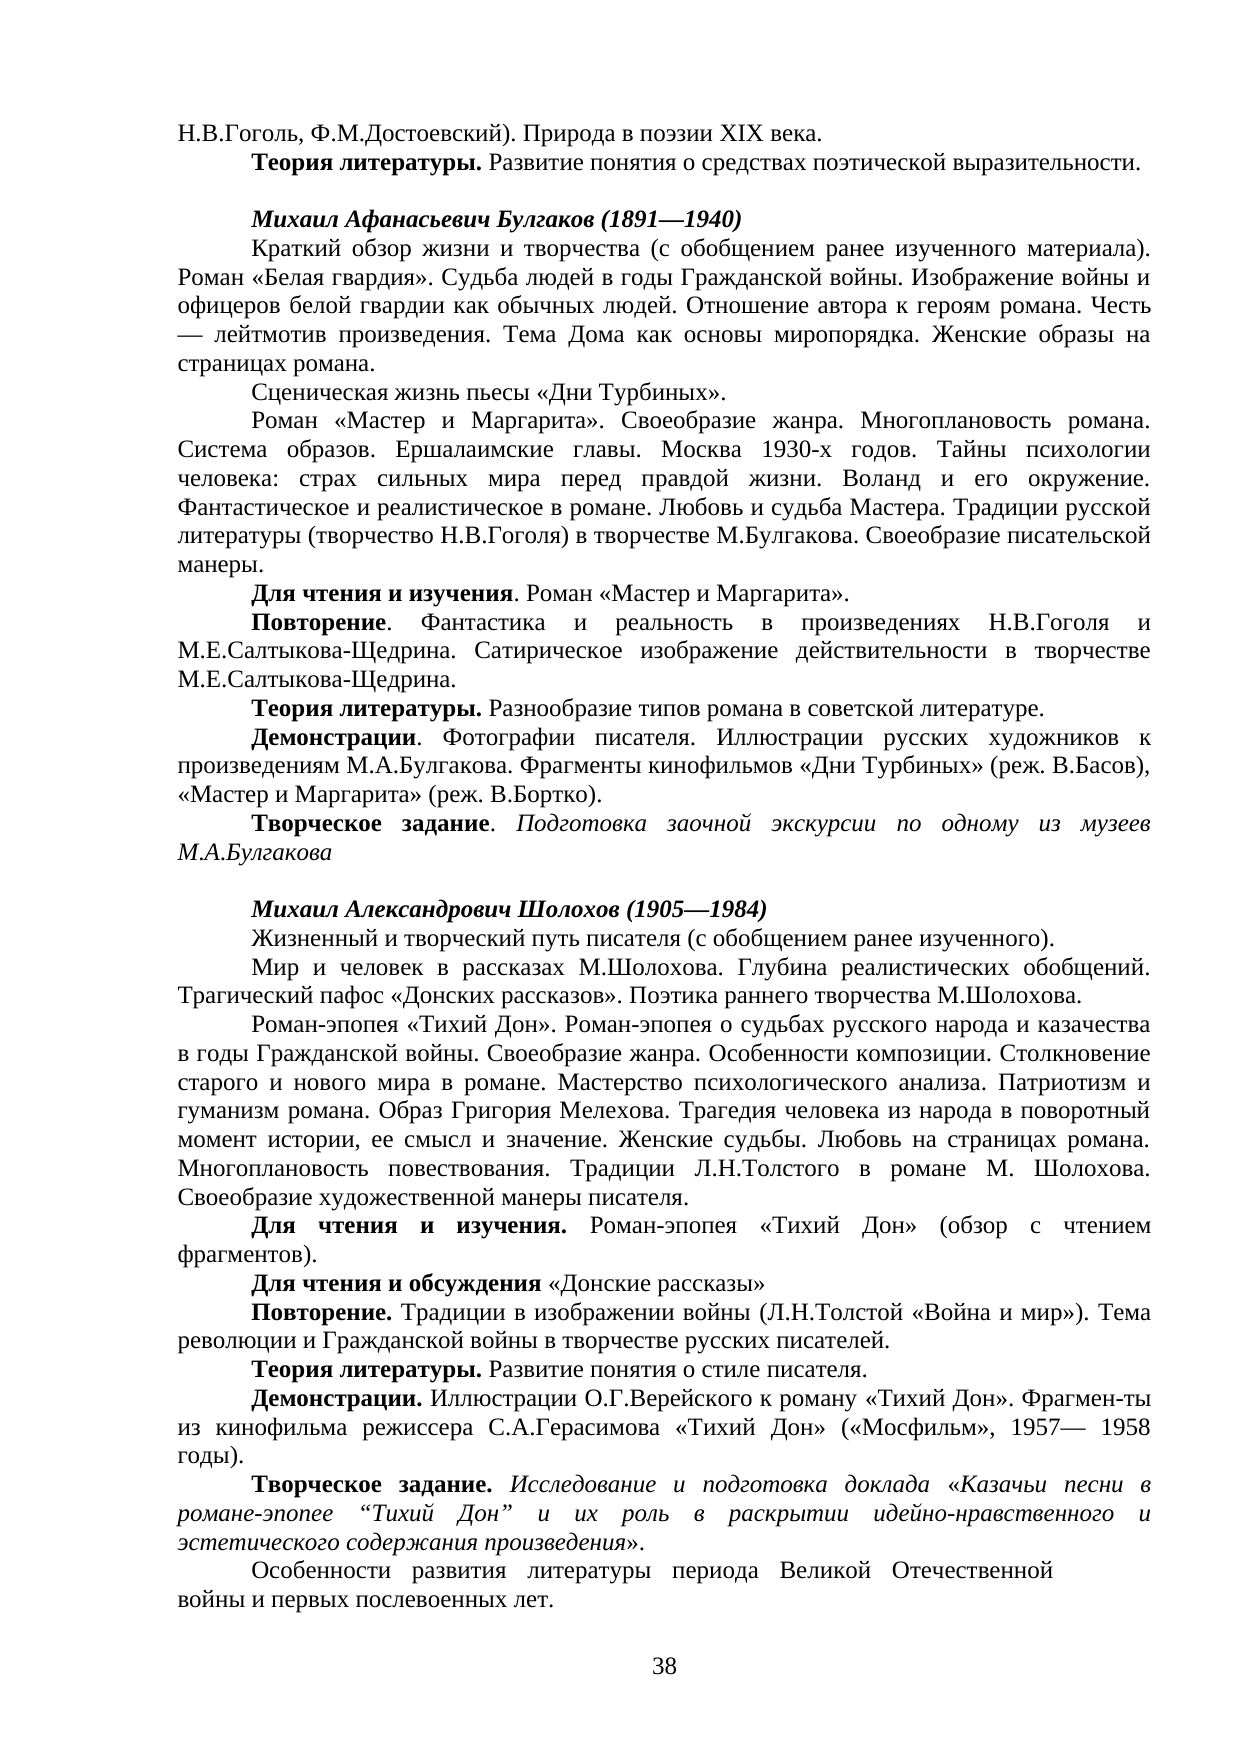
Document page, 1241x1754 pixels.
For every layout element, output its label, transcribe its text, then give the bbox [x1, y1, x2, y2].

text Роман-эпопея «Тихий Дон». Роман-эпопея о судьбах русского народа и казачества в годы Гражданской войны. Своеобразие жанра. Особенности композиции. Столкновение старого и нового мира в романе. Мастерство психологического анализа. Патриотизм и гуманизм романа. Образ Григория Мелехова. Трагедия человека из народа в поворотный момент истории, ее смысл и значение. Женские судьбы. Любовь на страницах романа. Многоплановость повествования. Традиции Л.Н.Толстого в романе М. Шолохова. Своеобразие художественной манеры писателя. [177, 1009, 1152, 1211]
text Повторение. Традиции в изображении войны (Л.Н.Толстой «Война и мир»). Тема революции и Гражданской войны в творчестве русских писателей. [177, 1297, 1152, 1354]
text Роман «Мастер и Маргарита». Своеобразие жанра. Многоплановость романа. Система образов. Ершалаимские главы. Москва 1930-х годов. Тайны психологии человека: страх сильных мира перед правдой жизни. Воланд и его окружение. Фантастическое и реалистическое в романе. Любовь и судьба Мастера. Традиции русской литературы (творчество Н.В.Гоголя) в творчестве М.Булгакова. Своеобразие писательской манеры. [177, 406, 1152, 578]
text Для чтения и обсуждения «Донские рассказы» [177, 1268, 1152, 1297]
text Демонстрации. Фотографии писателя. Иллюстрации русских художников к произведениям М.А.Булгакова. Фрагменты кинофильмов «Дни Турбиных» (реж. В.Басов), «Мастер и Маргарита» (реж. В.Бортко). [177, 722, 1152, 808]
text Повторение. Фантастика и реальность в произведениях Н.В.Гоголя и М.Е.Салтыкова-Щедрина. Сатирическое изображение действительности в творчестве М.Е.Салтыкова-Щедрина. [177, 607, 1152, 693]
text Демонстрации. Иллюстрации О.Г.Верейского к роману «Тихий Дон». Фрагмен-ты из кинофильма режиссера С.А.Герасимова «Тихий Дон» («Мосфильм», 1957— 1958 годы). [177, 1383, 1152, 1469]
text Для чтения и изучения. Роман-эпопея «Тихий Дон» (обзор с чтением фрагментов). [177, 1211, 1152, 1268]
text Особенности развития литературы периода Великой Отечественной войны и первых послевоенных лет. [177, 1556, 1054, 1613]
text Теория литературы. Развитие понятия о стиле писателя. [177, 1354, 1152, 1383]
text Михаил Афанасьевич Булгаков (1891—1940) [177, 204, 1152, 233]
text Краткий обзор жизни и творчества (с обобщением ранее изученного материала). Роман «Белая гвардия». Судьба людей в годы Гражданской войны. Изображение войны и офицеров белой гвардии как обычных людей. Отношение автора к героям романа. Честь — лейтмотив произведения. Тема Дома как основы миропорядка. Женские образы на страницах романа. [177, 233, 1152, 377]
text Мир и человек в рассказах М.Шолохова. Глубина реалистических обобщений. Трагический пафос «Донских рассказов». Поэтика раннего творчества М.Шолохова. [177, 952, 1152, 1009]
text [177, 118, 1152, 147]
text Творческое задание. Подготовка заочной экскурсии по одному из музеев М.А.Булгакова [177, 808, 1152, 866]
text Теория литературы. Разнообразие типов романа в советской литературе. [177, 693, 1152, 722]
text Для чтения и изучения. Роман «Мастер и Маргарита». [177, 578, 1152, 607]
text Теория литературы. Развитие понятия о средствах поэтической выразительности. [177, 147, 1152, 176]
text Михаил Александрович Шолохов (1905—1984) [177, 894, 1152, 923]
text Жизненный и творческий путь писателя (с обобщением ранее изученного). [177, 923, 1152, 952]
text Творческое задание. Исследование и подготовка доклада «Казачьи песни в романе-эпопее “Тихий Дон” и их роль в раскрытии идейно-нравственного и эстетического содержания произведения». [177, 1469, 1152, 1556]
text Сценическая жизнь пьесы «Дни Турбиных». [177, 377, 1152, 406]
